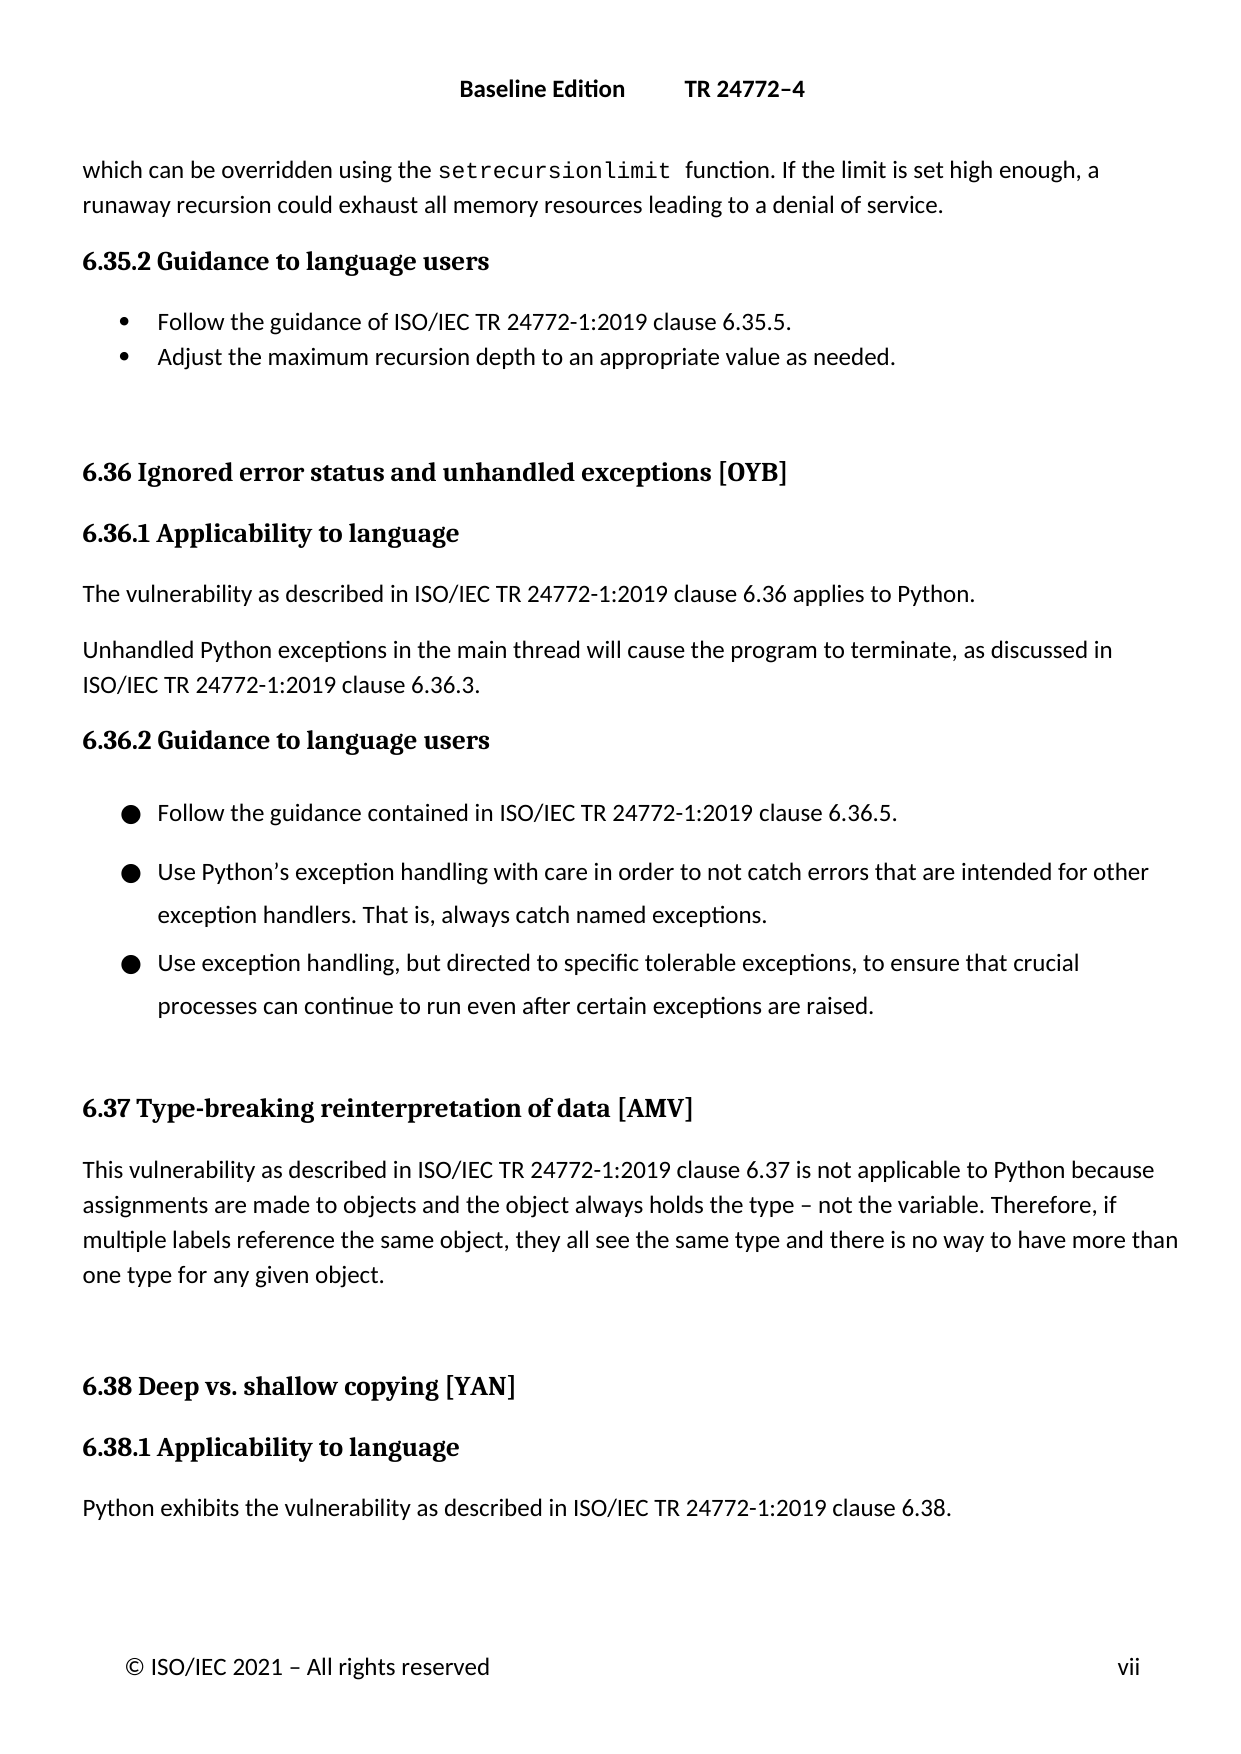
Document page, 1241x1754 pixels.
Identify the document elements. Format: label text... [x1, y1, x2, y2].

text The vulnerability as described in ISO/IEC TR 24772-1:2019 clause 6.36 applies to Python. [82, 578, 1182, 608]
subtitle 6.35.2 Guidance to language users [82, 246, 1182, 277]
subtitle 6.36.1 Applicability to language [82, 518, 1182, 549]
list Use exception handling, but directed to specific tolerable exceptions, to ensure that crucial processes can continue to run even after certain exceptions are raised. [120, 934, 1182, 1021]
subtitle 6.38 Deep vs. shallow copying [YAN] [82, 1371, 1182, 1402]
text Unhandled Python exceptions in the main thread will cause the program to terminate, as discussed in ISO/IEC TR 24772-1:2019 clause 6.36.3. [82, 634, 1182, 699]
list Adjust the maximum recursion depth to an appropriate value as needed. [120, 341, 1182, 371]
subtitle 6.38.1 Applicability to language [82, 1432, 1182, 1463]
list Follow the guidance of ISO/IEC TR 24772-1:2019 clause 6.35.5. [120, 306, 1182, 336]
text This vulnerability as described in ISO/IEC TR 24772-1:2019 clause 6.37 is not applicable to Python because assignments are made to objects and the object always holds the type – not the variable. Therefore, if multiple labels reference the same object, they all see the same type and there is no way to have more than one type for any given object. [82, 1154, 1182, 1290]
subtitle 6.36.2 Guidance to language users [82, 725, 1182, 756]
subtitle 6.37 Type-breaking reinterpretation of data [AMV] [82, 1093, 1182, 1124]
subtitle 6.36 Ignored error status and unhandled exceptions [OYB] [82, 457, 1182, 488]
list Use Python’s exception handling with care in order to not catch errors that are intended for other exception handlers. That is, always catch named exceptions. [120, 844, 1182, 930]
text Python exhibits the vulnerability as described in ISO/IEC TR 24772-1:2019 clause 6.38. [82, 1492, 1182, 1522]
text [82, 154, 1182, 220]
list Follow the guidance contained in ISO/IEC TR 24772-1:2019 clause 6.36.5. [120, 785, 1182, 836]
